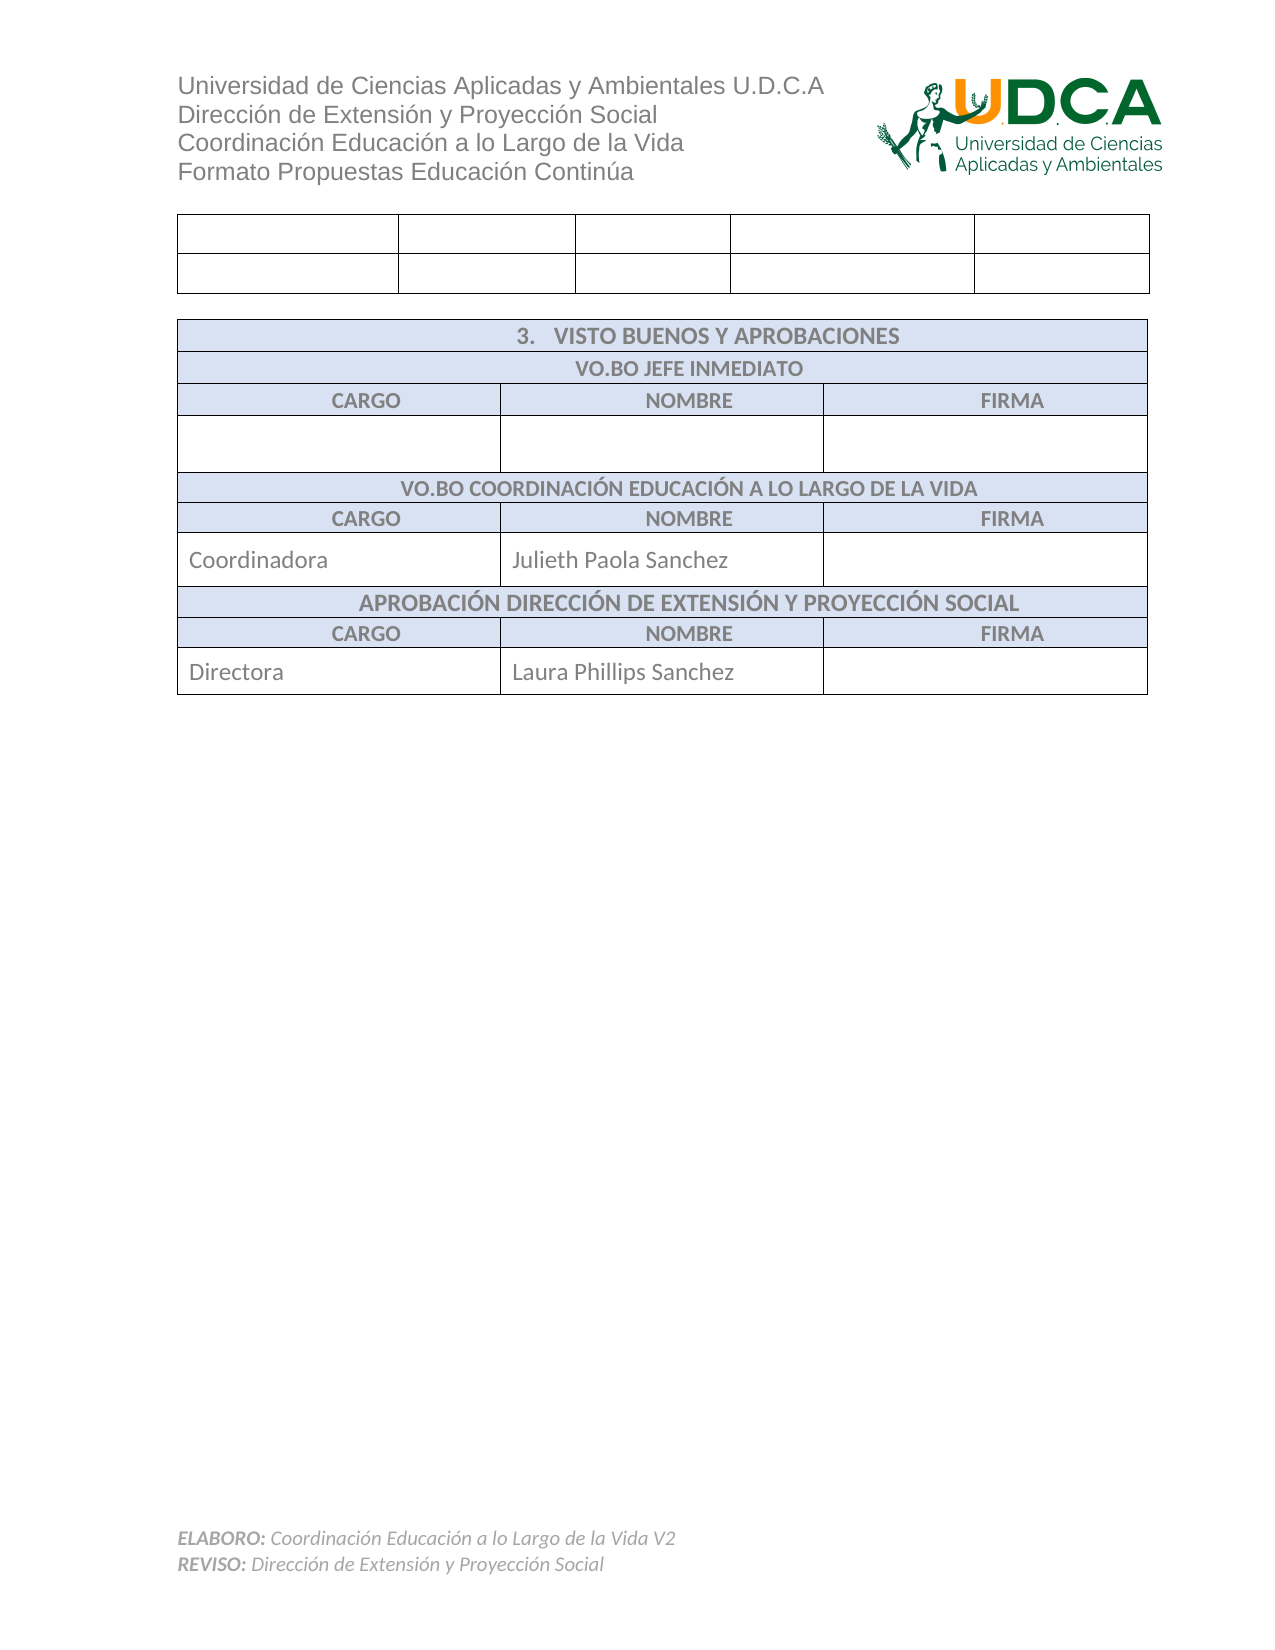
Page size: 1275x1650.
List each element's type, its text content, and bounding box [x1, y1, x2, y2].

table_header VISTO BUENOS Y APROBACIONES [178, 320, 1147, 351]
table_cell FIRMA [824, 618, 1147, 647]
table_cell [824, 416, 1147, 472]
table_cell [501, 416, 823, 472]
picture [867, 59, 1172, 180]
table_cell [731, 215, 974, 253]
table_cell Julieth Paola Sanchez [501, 533, 823, 586]
table_cell CARGO [178, 503, 500, 532]
table_cell VO.BO COORDINACIÓN EDUCACIÓN A LO LARGO DE LA VIDA [178, 473, 1147, 502]
table_cell [576, 215, 730, 253]
table_cell NOMBRE [501, 503, 823, 532]
table_cell [824, 533, 1147, 586]
table_cell NOMBRE [501, 618, 823, 647]
table_cell FIRMA [824, 384, 1147, 415]
table_cell [731, 254, 974, 293]
table_cell [824, 648, 1147, 694]
table_cell [975, 215, 1149, 253]
table_cell [576, 254, 730, 293]
table_cell [178, 215, 398, 253]
table_cell [399, 215, 575, 253]
table_cell [178, 416, 500, 472]
table_cell VO.BO JEFE INMEDIATO [178, 352, 1147, 383]
table_cell Laura Phillips Sanchez [501, 648, 823, 694]
table_cell Directora [178, 648, 500, 694]
table_cell APROBACIÓN DIRECCIÓN DE EXTENSIÓN Y PROYECCIÓN SOCIAL [178, 587, 1147, 617]
table_cell CARGO [178, 618, 500, 647]
table_cell CARGO [178, 384, 500, 415]
table_cell FIRMA [824, 503, 1147, 532]
table_cell [178, 254, 398, 293]
table_cell NOMBRE [501, 384, 823, 415]
table_cell [975, 254, 1149, 293]
table_cell [399, 254, 575, 293]
table_cell Coordinadora [178, 533, 500, 586]
